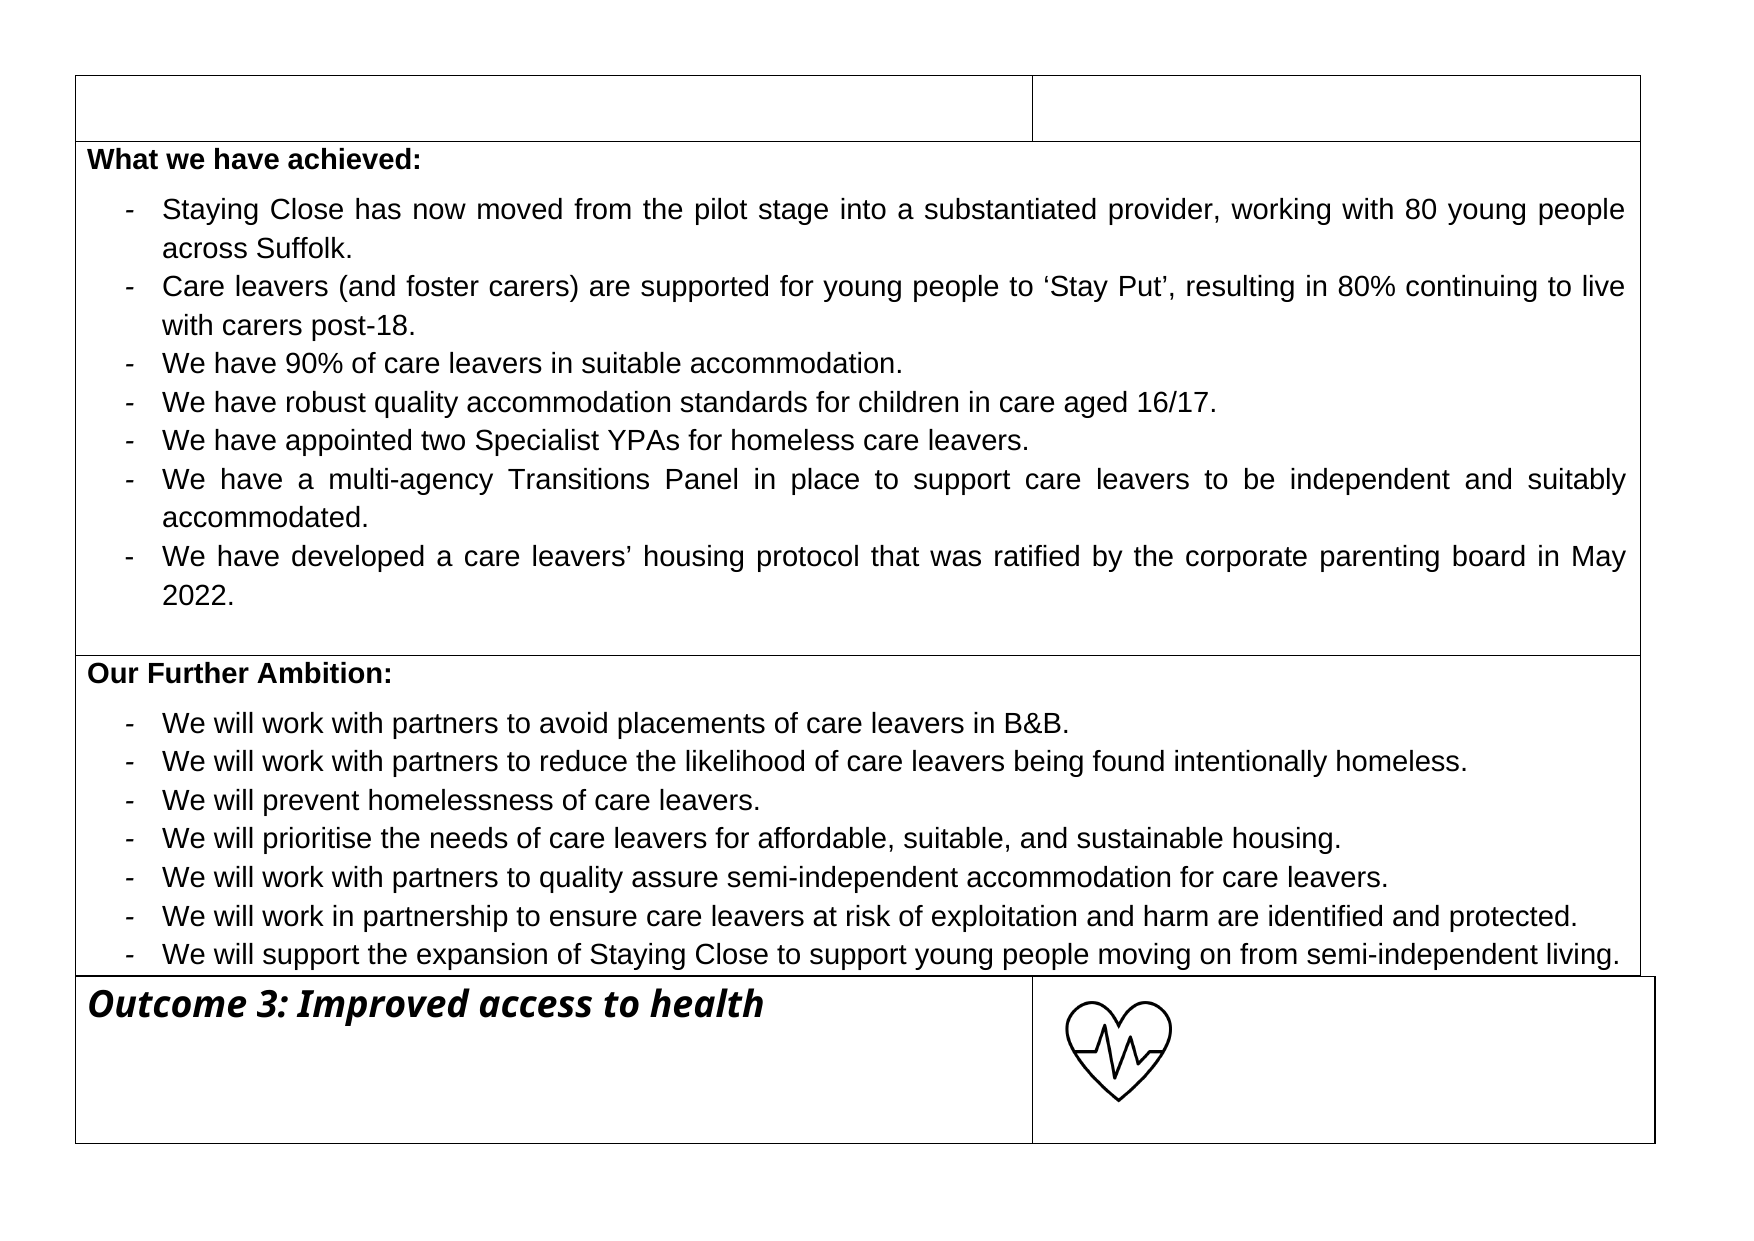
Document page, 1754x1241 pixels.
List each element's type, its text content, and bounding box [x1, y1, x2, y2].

picture [1043, 977, 1194, 1127]
table_cell Our Further Ambition: We will work with partners to avoid placements of care leavers in B&B. We will work with partners to reduce the likelihood of care leavers being found intentionally homeless. We will prevent homelessness of care leavers. We will prioritise the needs of care leavers for affordable, suitable, and sustainable housing. We will work with partners to quality assure semi-independent accommodation for care leavers. We will work in partnership to ensure care leavers at risk of exploitation and harm are identified and protected. We will support the expansion of Staying Close to support young people moving on from semi-independent living. [76, 656, 1640, 975]
table_header Outcome 3: Improved access to health [76, 977, 1032, 1143]
table_header [1033, 76, 1640, 141]
table_header [1033, 977, 1654, 1143]
table_cell What we have achieved: Staying Close has now moved from the pilot stage into a substantiated provider, working with 80 young people across Suffolk. Care leavers (and foster carers) are supported for young people to ‘Stay Put’, resulting in 80% continuing to live with carers post-18. We have 90% of care leavers in suitable accommodation. We have robust quality accommodation standards for children in care aged 16/17. We have appointed two Specialist YPAs for homeless care leavers. We have a multi-agency Transitions Panel in place to support care leavers to be independent and suitably accommodated. We have developed a care leavers’ housing protocol that was ratified by the corporate parenting board in May 2022. [76, 142, 1640, 654]
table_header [76, 76, 1032, 141]
